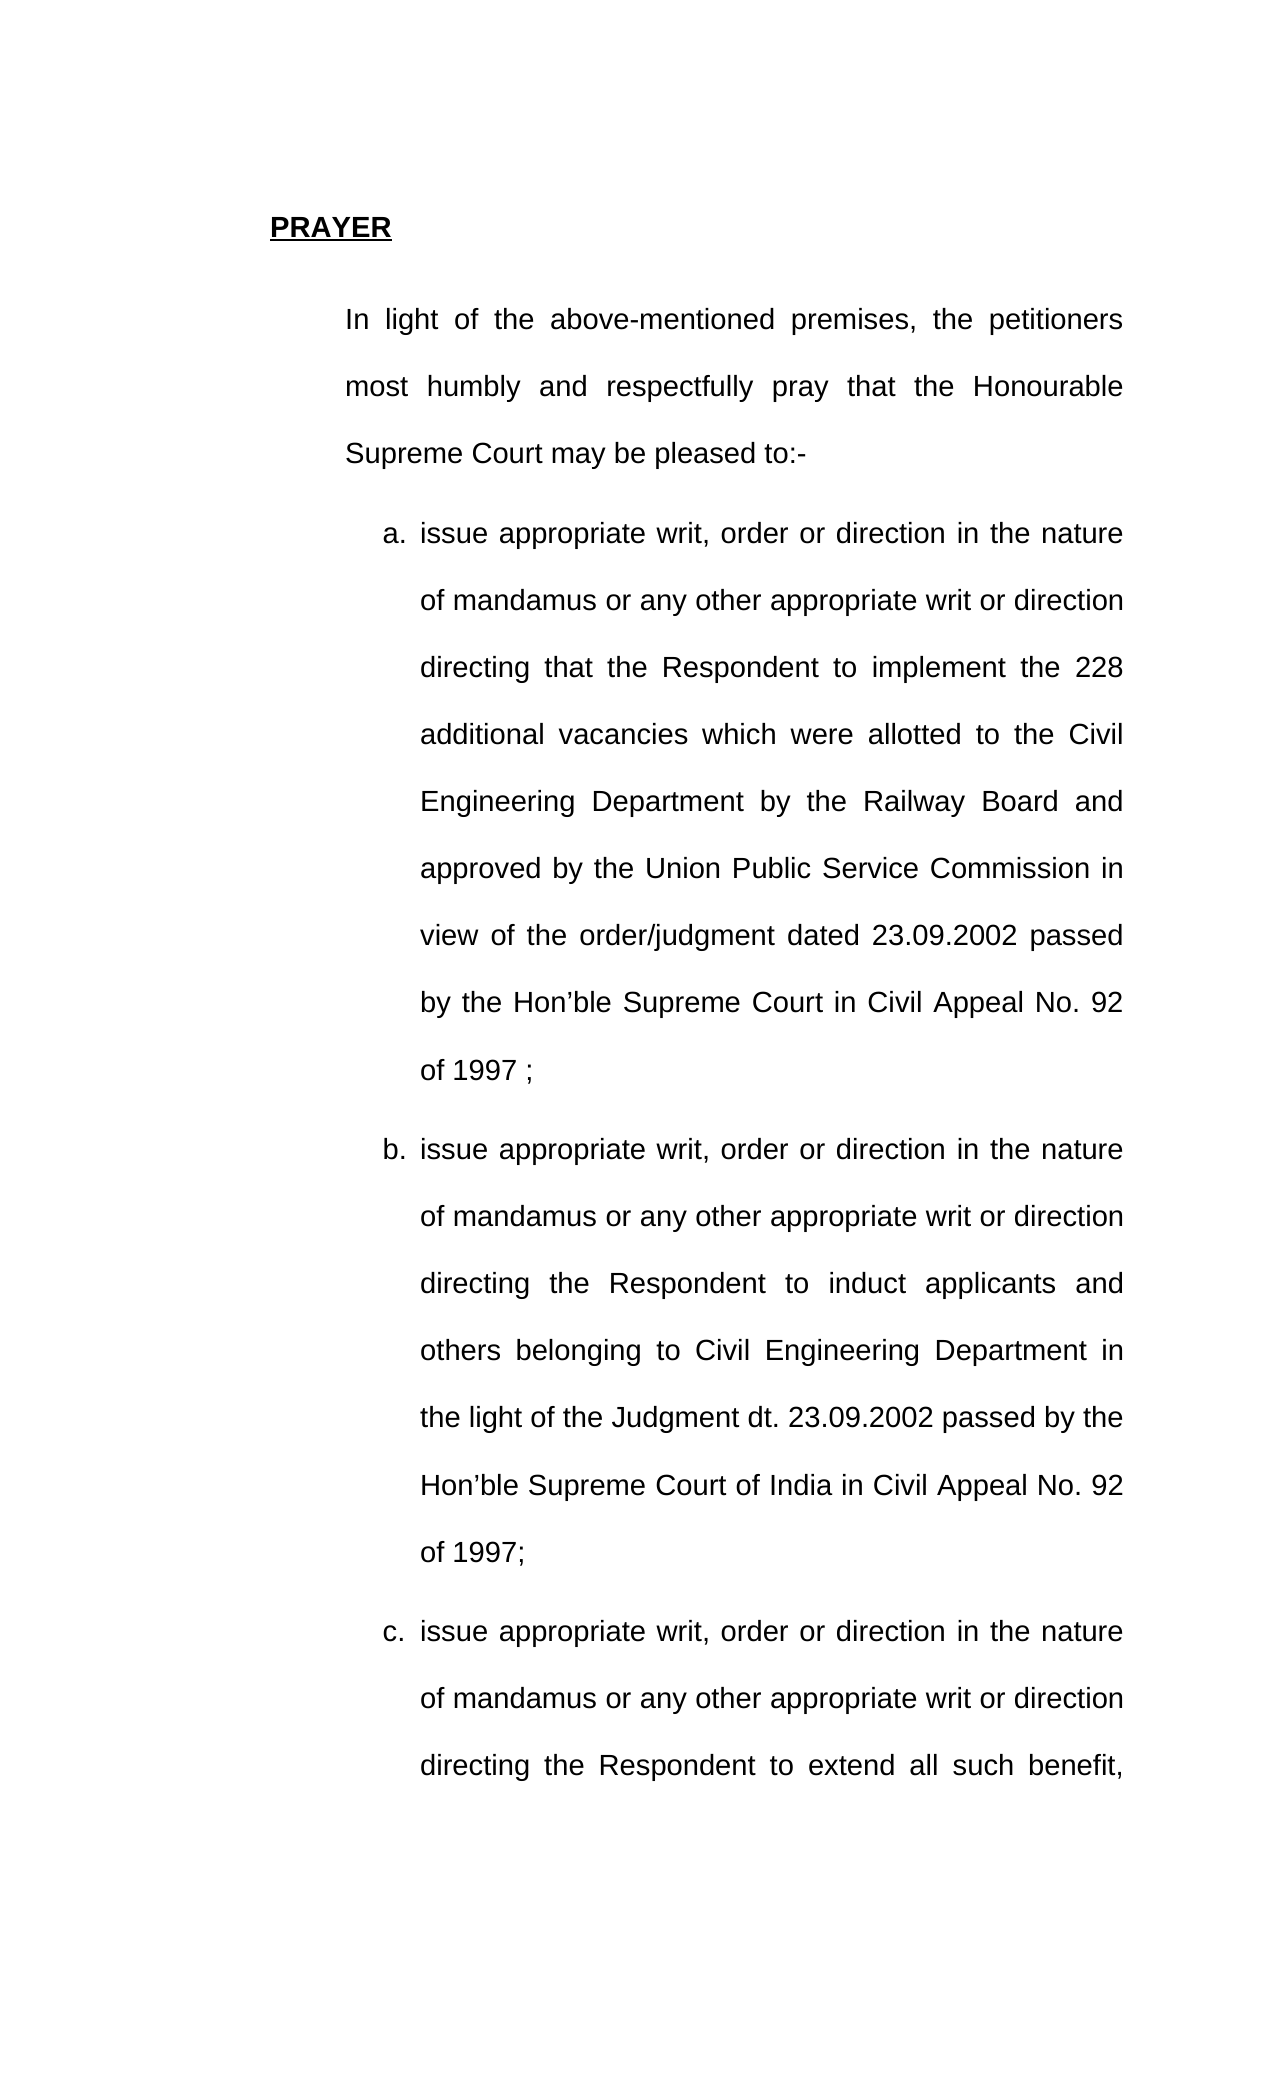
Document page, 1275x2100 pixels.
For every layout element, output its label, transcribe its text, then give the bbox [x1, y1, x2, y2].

text In light of the above-mentioned premises, the petitioners most humbly and respectfully pray that the Honourable Supreme Court may be pleased to:- [345, 302, 1125, 470]
subtitle PRAYER [270, 210, 1125, 243]
list issue appropriate writ, order or direction in the nature of mandamus or any other appropriate writ or direction directing the Respondent to induct applicants and others belonging to Civil Engineering Department in the light of the Judgment dt. 23.09.2002 passed by the Hon’ble Supreme Court of India in Civil Appeal No. 92 of 1997; [382, 1132, 1125, 1568]
list issue appropriate writ, order or direction in the nature of mandamus or any other appropriate writ or direction directing that the Respondent to implement the 228 additional vacancies which were allotted to the Civil Engineering Department by the Railway Board and approved by the Union Public Service Commission in view of the order/judgment dated 23.09.2002 passed by the Hon’ble Supreme Court in Civil Appeal No. 92 of 1997 ; [382, 516, 1125, 1086]
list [382, 1614, 1125, 1782]
